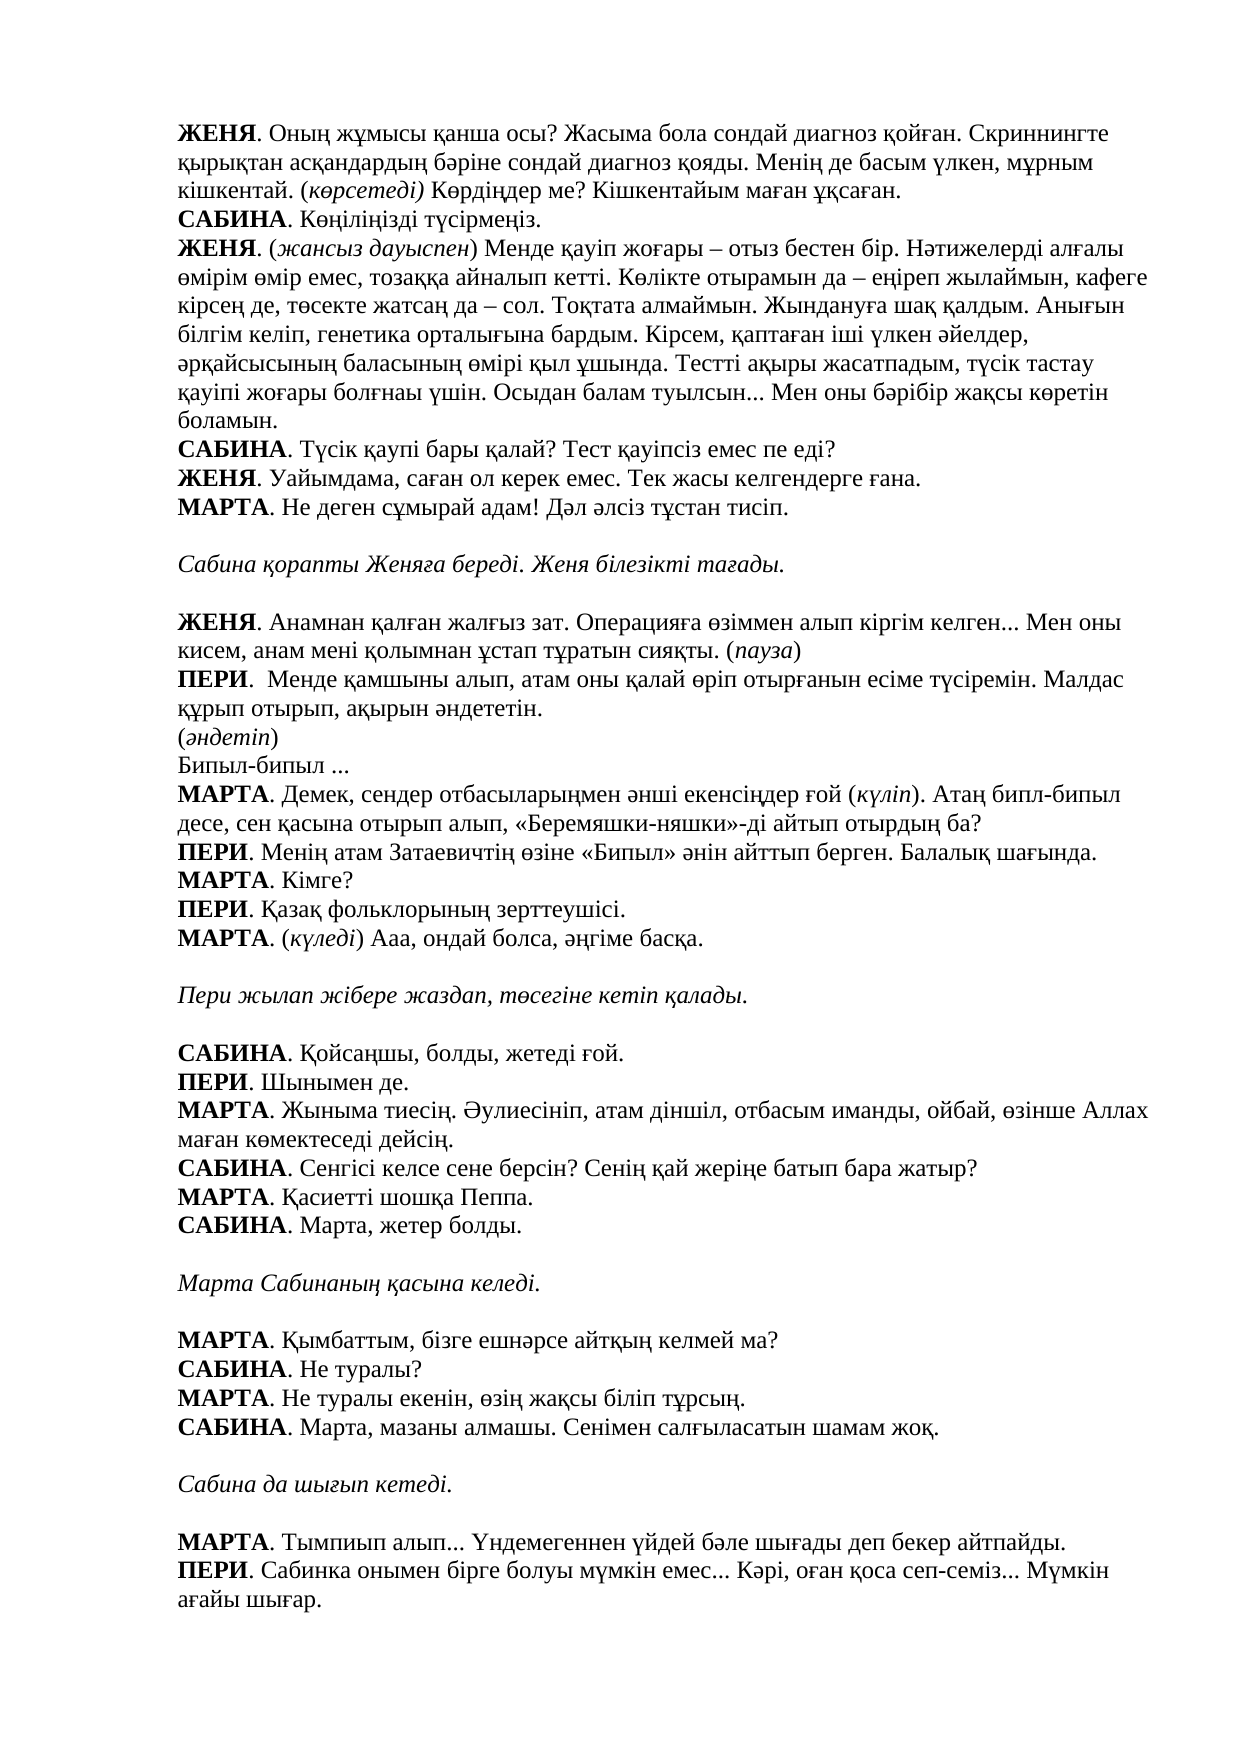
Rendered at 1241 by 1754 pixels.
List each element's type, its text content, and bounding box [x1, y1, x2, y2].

text ПЕРИ. Шынымен де. [177, 1067, 1152, 1096]
text Бипыл-бипыл ... [177, 751, 1152, 779]
text ПЕРИ. Сабинка онымен бірге болуы мүмкін емес... Кәрі, оған қоса сеп-семіз... Мүмкін ағайы шығар. [177, 1556, 1152, 1613]
text ЖЕНЯ. Анамнан қалған жалғыз зат. Операцияға өзіммен алып кіргім келген... Мен оны кисем, анам мені қолымнан ұстап тұратын сияқты. (пауза) [177, 607, 1152, 664]
text САБИНА. Марта, жетер болды. [177, 1211, 1152, 1239]
text ЖЕНЯ. Уайымдама, саған ол керек емес. Тек жасы келгендерге ғана. [177, 463, 1152, 492]
text САБИНА. Түсік қаупі бары қалай? Тест қауіпсіз емес пе еді? [177, 434, 1152, 463]
text МАРТА. Кімге? [177, 866, 1152, 894]
text МАРТА. Тымпиып алып... Үндемегеннен үйдей бәле шығады деп бекер айтпайды. [177, 1527, 1152, 1556]
text ЖЕНЯ. Оның жұмысы қанша осы? Жасыма бола сондай диагноз қойған. Скриннингте қырықтан асқандардың бәріне сондай диагноз қояды. Менің де басым үлкен, мұрным кішкентай. (көрсетеді) Көрдіңдер ме? Кішкентайым маған ұқсаған. [177, 118, 1152, 204]
text МАРТА. Демек, сендер отбасыларыңмен әнші екенсіңдер ғой (күліп). Атаң бипл-бипыл десе, сен қасына отырып алып, «Беремяшки-няшки»-ді айтып отырдың ба? [177, 779, 1152, 837]
text ЖЕНЯ. (жансыз дауыспен) Менде қауіп жоғары – отыз бестен бір. Нәтижелерді алғалы өмірім өмір емес, тозаққа айналып кетті. Көлікте отырамын да – еңіреп жылаймын, кафеге кірсең де, төсекте жатсаң да – сол. Тоқтата алмаймын. Жындануға шақ қалдым. Анығын білгім келіп, генетика орталығына бардым. Кірсем, қаптаған іші үлкен әйелдер, әрқайсысының баласының өмірі қыл ұшында. Тестті ақыры жасатпадым, түсік тастау қауіпі жоғары болғнаы үшін. Осыдан балам туылсын... Мен оны бәрібір жақсы көретін боламын. [177, 233, 1152, 434]
text Марта Сабинаның қасына келеді. [177, 1268, 1152, 1297]
text САБИНА. Көңіліңізді түсірмеңіз. [177, 204, 1152, 233]
text ПЕРИ. Қазақ фольклорының зерттеушісі. [177, 894, 1152, 923]
text САБИНА. Марта, мазаны алмашы. Сенімен салғыласатын шамам жоқ. [177, 1412, 1152, 1441]
text Пери жылап жібере жаздап, төсегіне кетіп қалады. [177, 981, 1152, 1009]
text ПЕРИ. Менде қамшыны алып, атам оны қалай өріп отырғанын есіме түсіремін. Малдас құрып отырып, ақырын әндететін. [177, 664, 1152, 722]
text САБИНА. Қойсаңшы, болды, жетеді ғой. [177, 1038, 1152, 1067]
text МАРТА. Қымбаттым, бізге ешнәрсе айтқың келмей ма? [177, 1326, 1152, 1354]
text МАРТА. Қасиетті шошқа Пеппа. [177, 1182, 1152, 1211]
text ПЕРИ. Менің атам Затаевичтің өзіне «Бипыл» әнін айттып берген. Балалық шағында. [177, 837, 1152, 866]
text МАРТА. Жыныма тиесің. Әулиесініп, атам діншіл, отбасым иманды, ойбай, өзінше Аллах маған көмектеседі дейсің. [177, 1096, 1152, 1153]
text (әндетіп) [177, 722, 1152, 751]
text МАРТА. Не туралы екенін, өзің жақсы біліп тұрсың. [177, 1383, 1152, 1412]
text МАРТА. (күледі) Ааа, ондай болса, әңгіме басқа. [177, 923, 1152, 952]
text МАРТА. Не деген сұмырай адам! Дәл әлсіз тұстан тисіп. [177, 492, 1152, 521]
text САБИНА. Не туралы? [177, 1354, 1152, 1383]
text Сабина қорапты Женяға береді. Женя білезікті тағады. [177, 549, 1152, 578]
text Сабина да шығып кетеді. [177, 1469, 1152, 1498]
text САБИНА. Сенгісі келсе сене берсін? Сенің қай жеріңе батып бара жатыр? [177, 1153, 1152, 1182]
